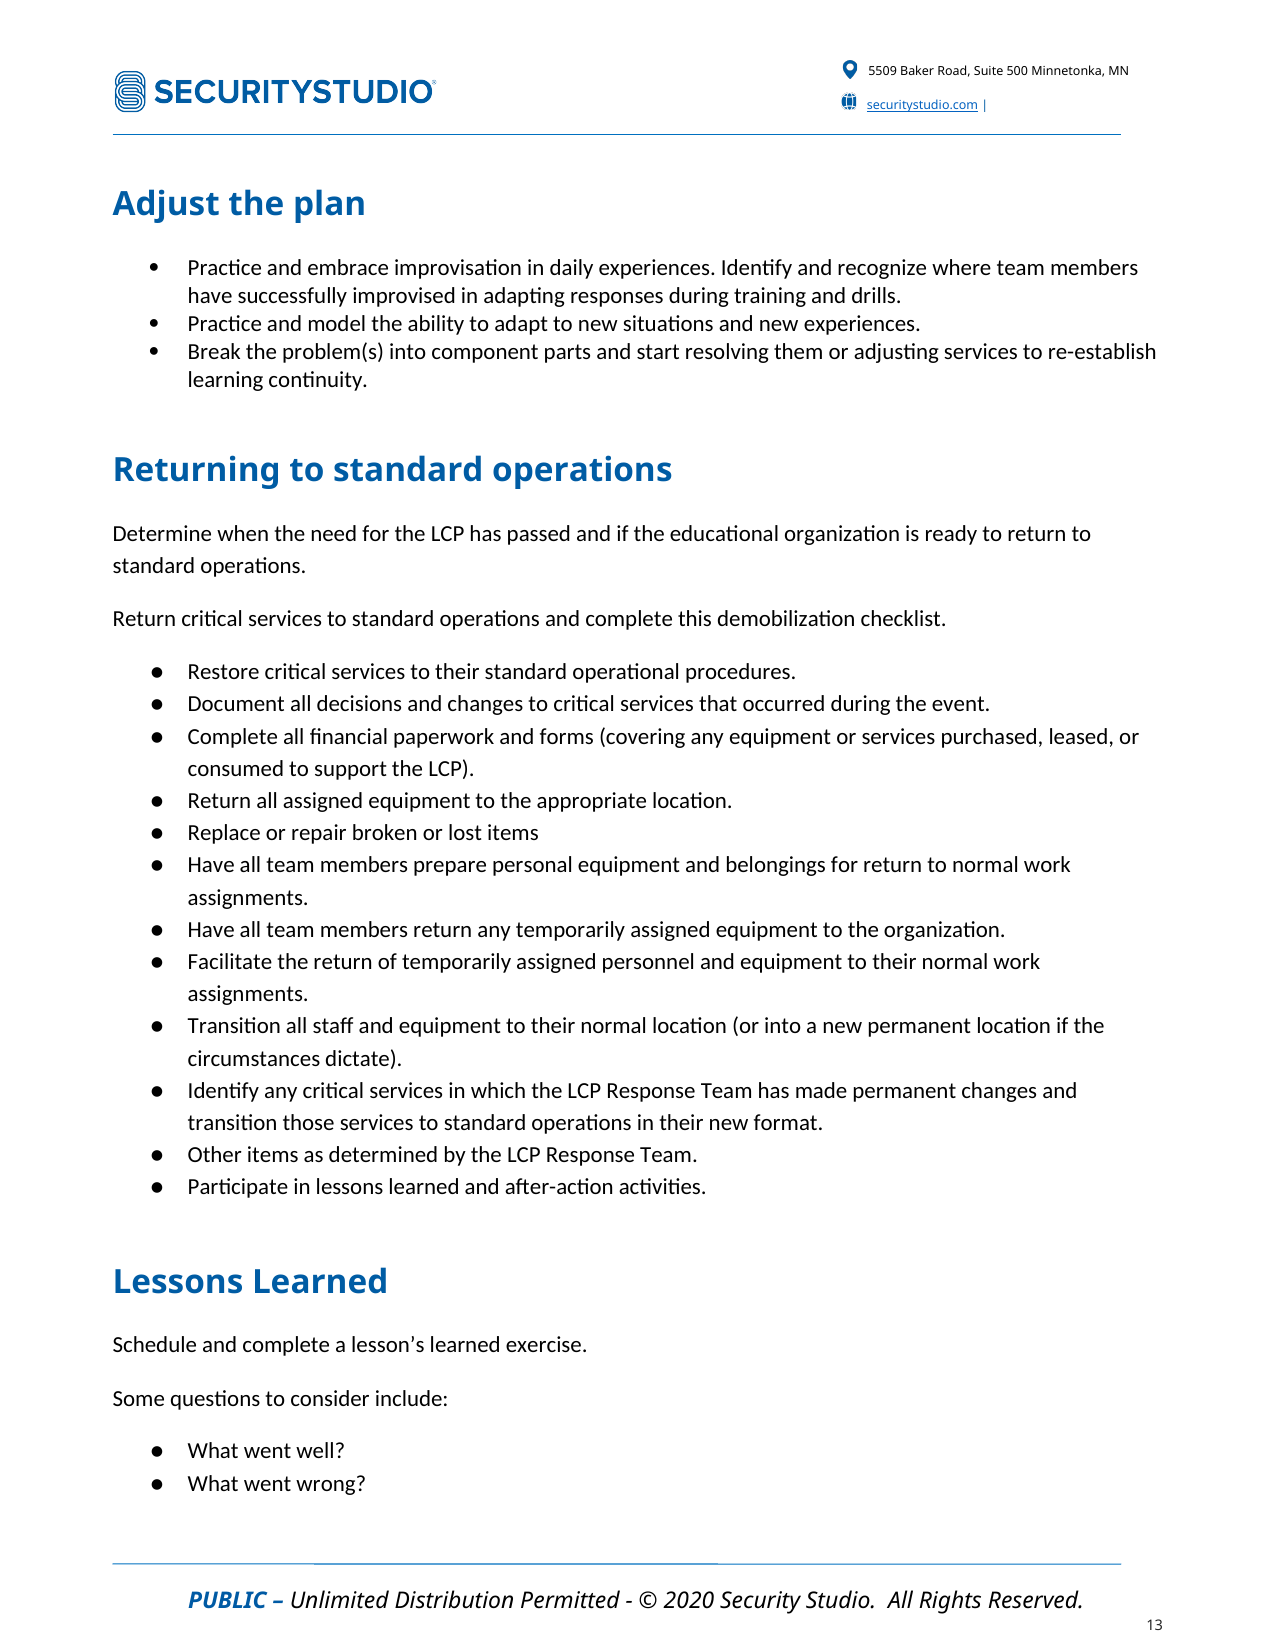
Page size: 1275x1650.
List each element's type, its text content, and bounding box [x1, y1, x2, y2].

text Determine when the need for the LCP has passed and if the educational organization is ready to return to standard operations. [112, 519, 1162, 579]
text Schedule and complete a lesson’s learned exercise. [112, 1331, 1162, 1359]
list Facilitate the return of temporarily assigned personnel and equipment to their normal work assignments. [150, 947, 1162, 1007]
list Complete all financial paperwork and forms (covering any equipment or services purchased, leased, or consumed to support the LCP). [150, 722, 1162, 782]
list Other items as determined by the LCP Response Team. [150, 1140, 1162, 1168]
picture [840, 92, 857, 109]
picture [842, 60, 858, 79]
list Practice and model the ability to adapt to new situations and new experiences. [150, 309, 1162, 337]
text Some questions to consider include: [112, 1384, 1162, 1412]
list Replace or repair broken or lost items [150, 818, 1162, 846]
subtitle Returning to standard operations [112, 446, 1162, 492]
list Identify any critical services in which the LCP Response Team has made permanent changes and transition those services to standard operations in their new format. [150, 1076, 1162, 1136]
list Document all decisions and changes to critical services that occurred during the event. [150, 689, 1162, 718]
subtitle Lessons Learned [112, 1258, 1162, 1303]
picture [112, 68, 439, 115]
list Restore critical services to their standard operational procedures. [150, 657, 1162, 685]
text Return critical services to standard operations and complete this demobilization checklist. [112, 604, 1162, 632]
list Have all team members prepare personal equipment and belongings for return to normal work assignments. [150, 851, 1162, 911]
list Return all assigned equipment to the appropriate location. [150, 786, 1162, 814]
list Transition all staff and equipment to their normal location (or into a new permanent location if the circumstances dictate). [150, 1011, 1162, 1072]
list What went well? [150, 1437, 1162, 1465]
list Break the problem(s) into component parts and start resolving them or adjusting services to re-establish learning continuity. [150, 337, 1162, 393]
list What went wrong? [150, 1469, 1162, 1497]
list Practice and embrace improvisation in daily experiences. Identify and recognize where team members have successfully improvised in adapting responses during training and drills. [150, 253, 1162, 309]
list Have all team members return any temporarily assigned equipment to the organization. [150, 915, 1162, 943]
list Participate in lessons learned and after-action activities. [150, 1172, 1162, 1200]
subtitle Adjust the plan [112, 180, 1162, 225]
